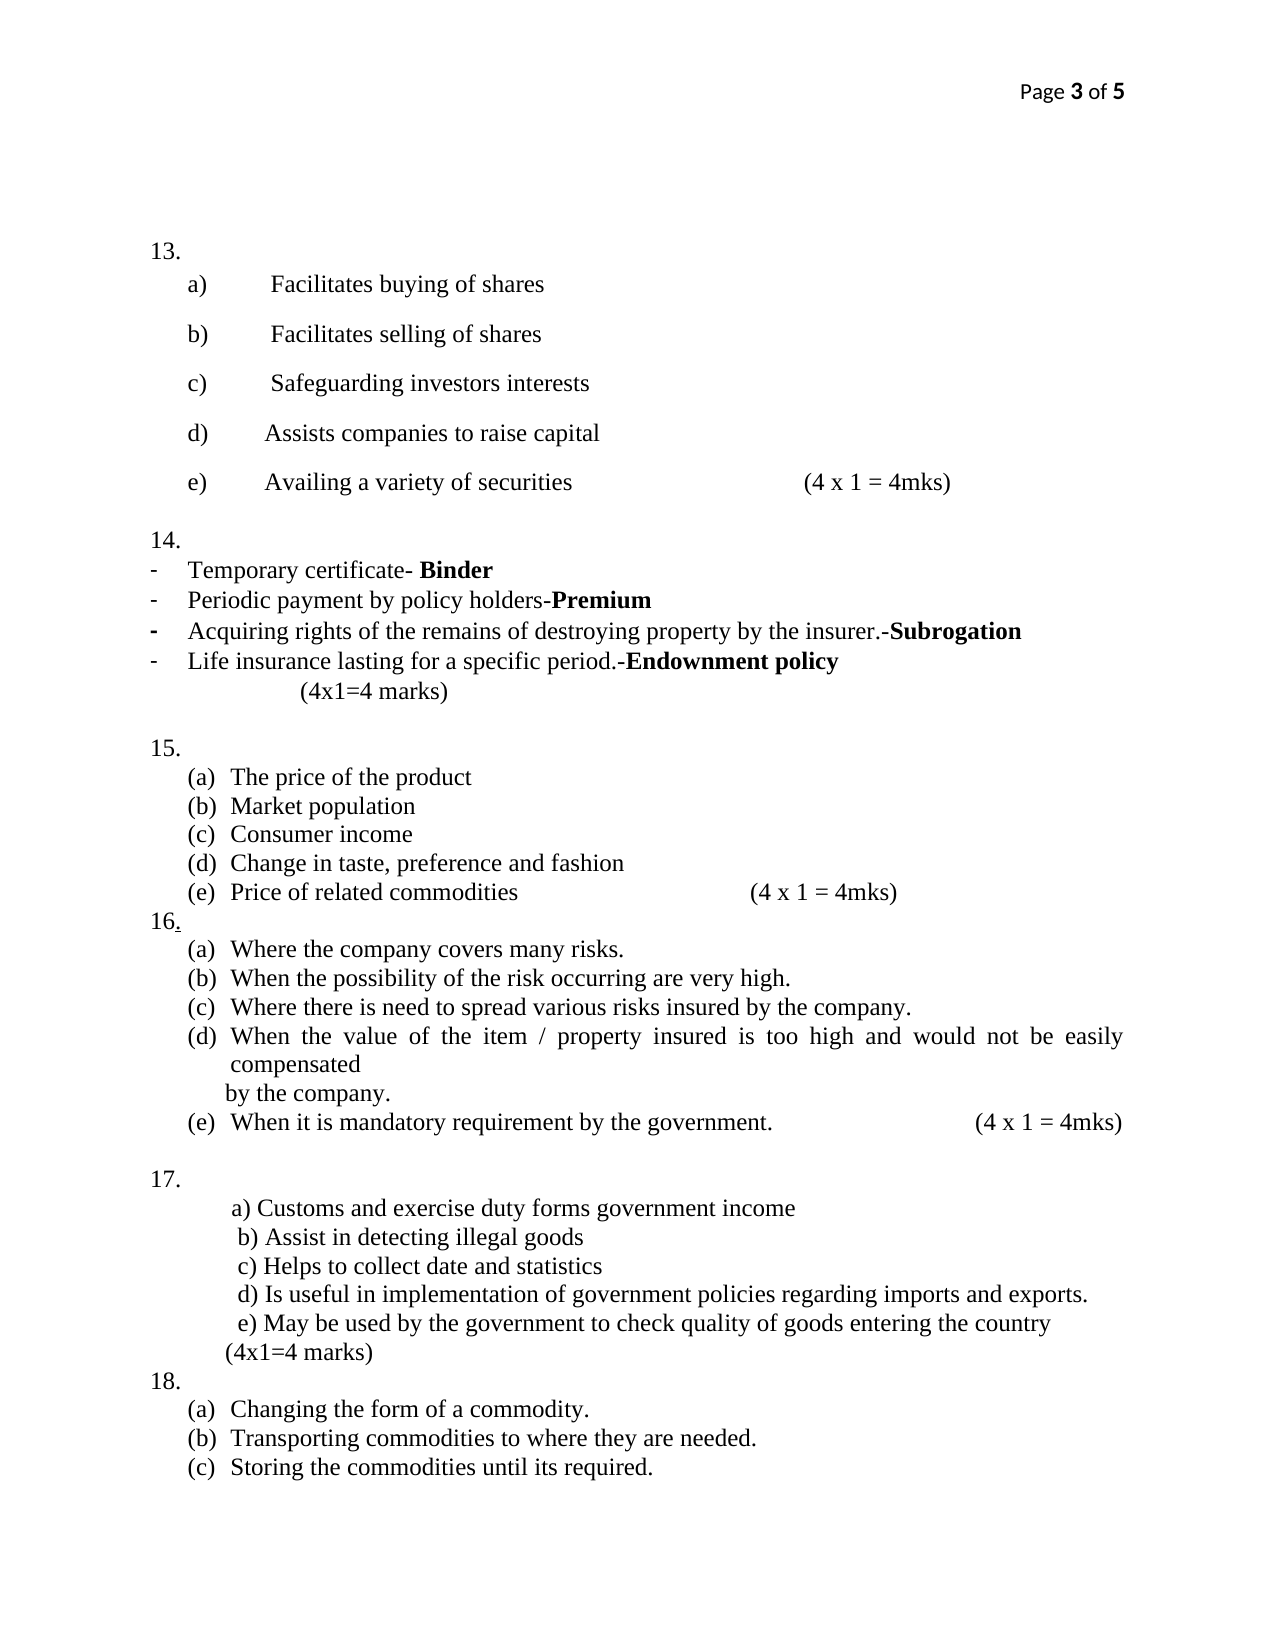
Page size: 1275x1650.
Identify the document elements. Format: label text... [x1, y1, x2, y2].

list When the value of the item / property insured is too high and would not be easily compensated [187, 1021, 1125, 1078]
list Facilitates selling of shares [187, 319, 1125, 347]
list Facilitates buying of shares [187, 269, 1125, 298]
list Where the company covers many risks. [187, 934, 1125, 963]
text 16. [150, 906, 1125, 934]
list Change in taste, preference and fashion [187, 848, 1125, 877]
list When it is mandatory requirement by the government. (4 x 1 = 4mks) [187, 1107, 1125, 1136]
list Storing the commodities until its required. [187, 1452, 1125, 1481]
list Safeguarding investors interests [187, 368, 1125, 397]
list Temporary certificate- Binder [150, 554, 1125, 584]
list Changing the form of a commodity. [187, 1394, 1125, 1423]
text by the company. [187, 1078, 1125, 1107]
list Assists companies to raise capital [187, 418, 1125, 447]
text 13. [150, 236, 1125, 265]
list Periodic payment by policy holders-Premium [150, 584, 1125, 615]
text 18. [150, 1366, 1125, 1394]
list Price of related commodities (4 x 1 = 4mks) [187, 877, 1125, 906]
list Market population [187, 791, 1125, 819]
text 17. [150, 1164, 1125, 1193]
list Availing a variety of securities (4 x 1 = 4mks) [187, 467, 1125, 496]
list Life insurance lasting for a specific period.-Endownment policy (4x1=4 marks) [150, 645, 1125, 704]
text e) May be used by the government to check quality of goods entering the country (4x1=4 marks) [225, 1308, 1125, 1366]
list Consumer income [187, 819, 1125, 848]
list The price of the product [187, 762, 1125, 791]
text a) Customs and exercise duty forms government income [225, 1193, 1125, 1222]
text c) Helps to collect date and statistics [225, 1251, 1125, 1279]
list Where there is need to spread various risks insured by the company. [187, 992, 1125, 1021]
text b) Assist in detecting illegal goods [225, 1222, 1125, 1251]
text 14. [150, 525, 1125, 554]
text d) Is useful in implementation of government policies regarding imports and exports. [225, 1279, 1125, 1308]
list Acquiring rights of the remains of destroying property by the insurer.-Subrogation [150, 615, 1125, 645]
list Transporting commodities to where they are needed. [187, 1423, 1125, 1452]
text 15. [150, 733, 1125, 762]
list When the possibility of the risk occurring are very high. [187, 963, 1125, 992]
